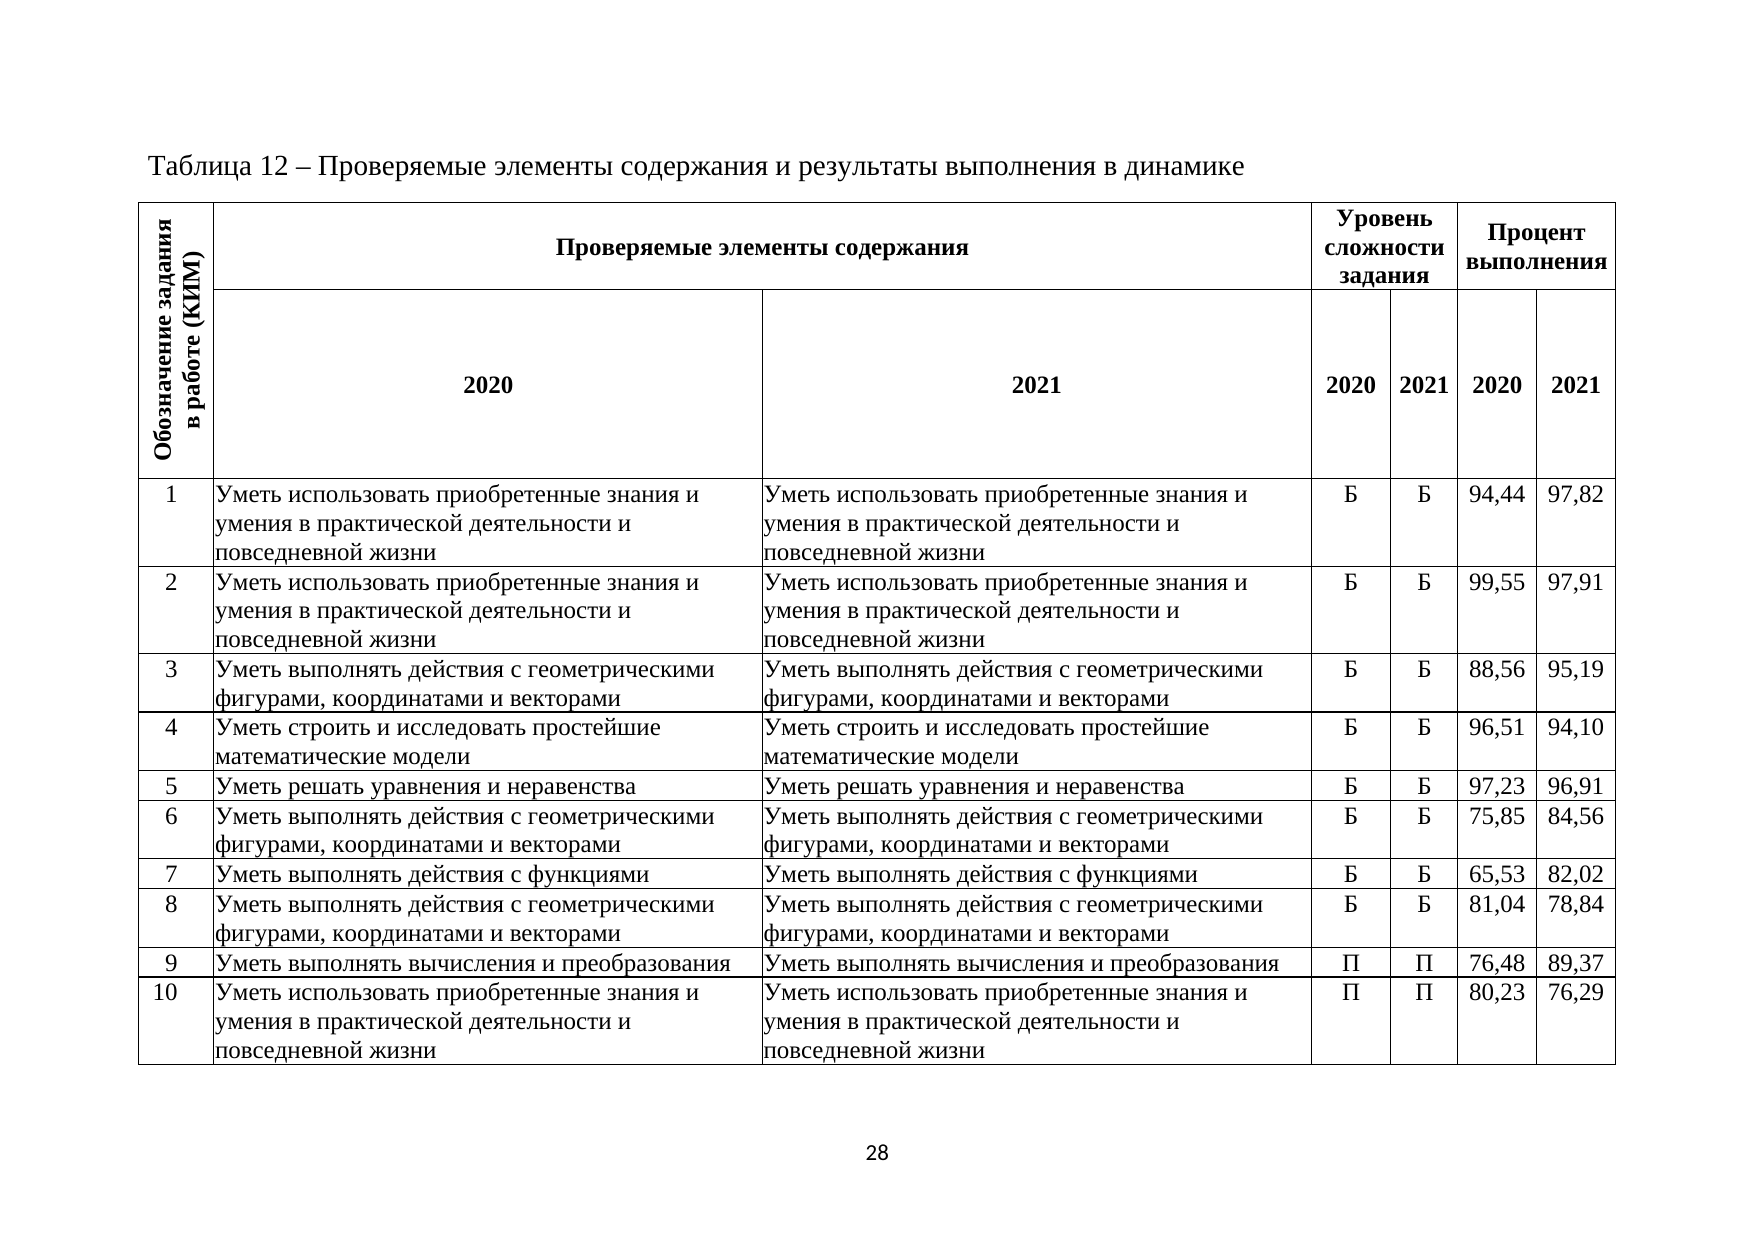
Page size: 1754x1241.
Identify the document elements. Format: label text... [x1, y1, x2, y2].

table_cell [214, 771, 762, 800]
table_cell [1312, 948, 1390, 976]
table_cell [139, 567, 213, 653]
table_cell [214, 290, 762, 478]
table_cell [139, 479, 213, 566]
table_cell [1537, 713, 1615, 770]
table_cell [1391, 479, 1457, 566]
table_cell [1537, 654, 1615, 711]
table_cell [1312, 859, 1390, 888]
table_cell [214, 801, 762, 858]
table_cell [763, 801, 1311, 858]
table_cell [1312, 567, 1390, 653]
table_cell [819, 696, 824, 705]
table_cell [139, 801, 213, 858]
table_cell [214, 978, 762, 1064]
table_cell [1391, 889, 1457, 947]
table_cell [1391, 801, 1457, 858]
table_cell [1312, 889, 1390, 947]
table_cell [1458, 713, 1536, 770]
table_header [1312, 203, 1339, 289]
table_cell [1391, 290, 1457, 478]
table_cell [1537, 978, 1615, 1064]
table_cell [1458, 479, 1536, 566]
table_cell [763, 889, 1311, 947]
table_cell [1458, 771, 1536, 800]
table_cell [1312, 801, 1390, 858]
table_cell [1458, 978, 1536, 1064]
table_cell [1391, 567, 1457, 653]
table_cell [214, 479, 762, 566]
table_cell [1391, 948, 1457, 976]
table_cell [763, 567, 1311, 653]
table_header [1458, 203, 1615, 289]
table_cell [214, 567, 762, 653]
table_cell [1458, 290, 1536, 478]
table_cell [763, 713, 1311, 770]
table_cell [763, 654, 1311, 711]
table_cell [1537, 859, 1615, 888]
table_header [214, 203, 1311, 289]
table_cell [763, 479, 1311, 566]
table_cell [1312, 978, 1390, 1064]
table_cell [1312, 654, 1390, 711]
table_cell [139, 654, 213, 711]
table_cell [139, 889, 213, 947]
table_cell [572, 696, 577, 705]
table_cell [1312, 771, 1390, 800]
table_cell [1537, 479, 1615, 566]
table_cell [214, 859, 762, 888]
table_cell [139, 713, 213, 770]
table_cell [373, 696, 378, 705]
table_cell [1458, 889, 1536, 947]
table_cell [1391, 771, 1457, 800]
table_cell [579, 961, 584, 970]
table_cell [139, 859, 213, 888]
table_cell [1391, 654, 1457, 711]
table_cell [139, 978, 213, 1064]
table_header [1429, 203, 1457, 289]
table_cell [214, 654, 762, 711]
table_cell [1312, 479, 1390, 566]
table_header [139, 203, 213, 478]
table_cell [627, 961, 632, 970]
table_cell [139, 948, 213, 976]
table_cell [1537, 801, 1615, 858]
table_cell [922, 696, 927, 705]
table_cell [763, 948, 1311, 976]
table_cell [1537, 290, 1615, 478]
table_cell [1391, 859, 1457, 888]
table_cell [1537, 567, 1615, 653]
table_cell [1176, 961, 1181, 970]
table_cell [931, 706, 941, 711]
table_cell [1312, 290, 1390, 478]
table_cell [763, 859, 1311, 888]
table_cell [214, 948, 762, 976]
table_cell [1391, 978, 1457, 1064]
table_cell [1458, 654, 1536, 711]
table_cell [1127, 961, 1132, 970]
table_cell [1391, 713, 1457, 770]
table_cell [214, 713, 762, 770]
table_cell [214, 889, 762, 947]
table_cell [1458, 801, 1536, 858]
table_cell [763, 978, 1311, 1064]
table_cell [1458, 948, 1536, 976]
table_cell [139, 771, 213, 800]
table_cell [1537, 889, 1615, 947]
text Таблица 12 – Проверяемые элементы содержания и результаты выполнения в динамике [148, 148, 1606, 181]
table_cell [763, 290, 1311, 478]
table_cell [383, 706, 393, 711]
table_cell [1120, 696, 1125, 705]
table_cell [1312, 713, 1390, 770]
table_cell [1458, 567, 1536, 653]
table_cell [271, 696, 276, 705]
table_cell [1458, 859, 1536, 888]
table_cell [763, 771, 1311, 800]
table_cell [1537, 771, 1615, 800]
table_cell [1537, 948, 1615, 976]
